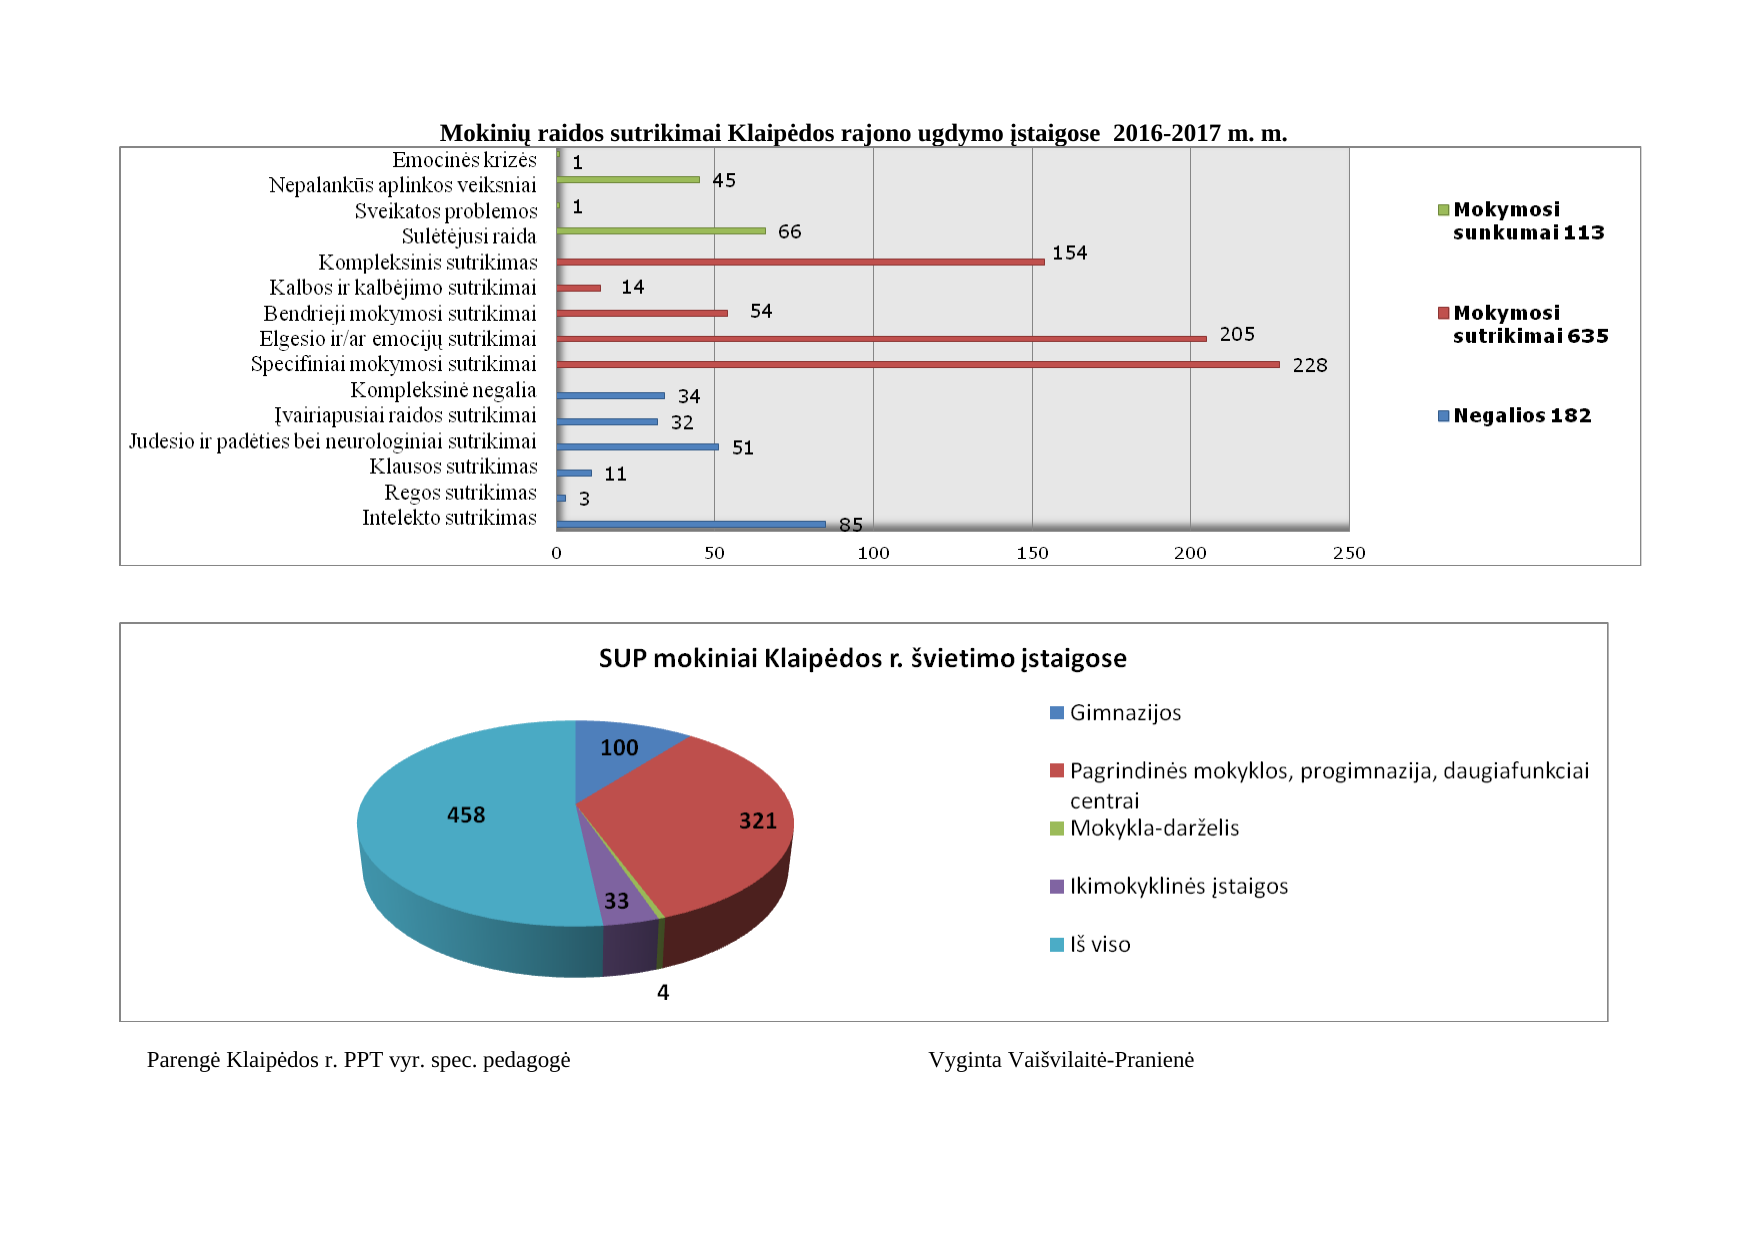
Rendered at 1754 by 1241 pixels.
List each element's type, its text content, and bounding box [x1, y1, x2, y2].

picture [118, 146, 1642, 566]
text Mokinių raidos sutrikimai Klaipėdos rajono ugdymo įstaigose 2016-2017 m. m. [118, 118, 1609, 146]
picture [118, 622, 1609, 1022]
text Parengė Klaipėdos r. PPT vyr. spec. pedagogė Vyginta Vaišvilaitė-Pranienė [118, 1046, 1609, 1073]
